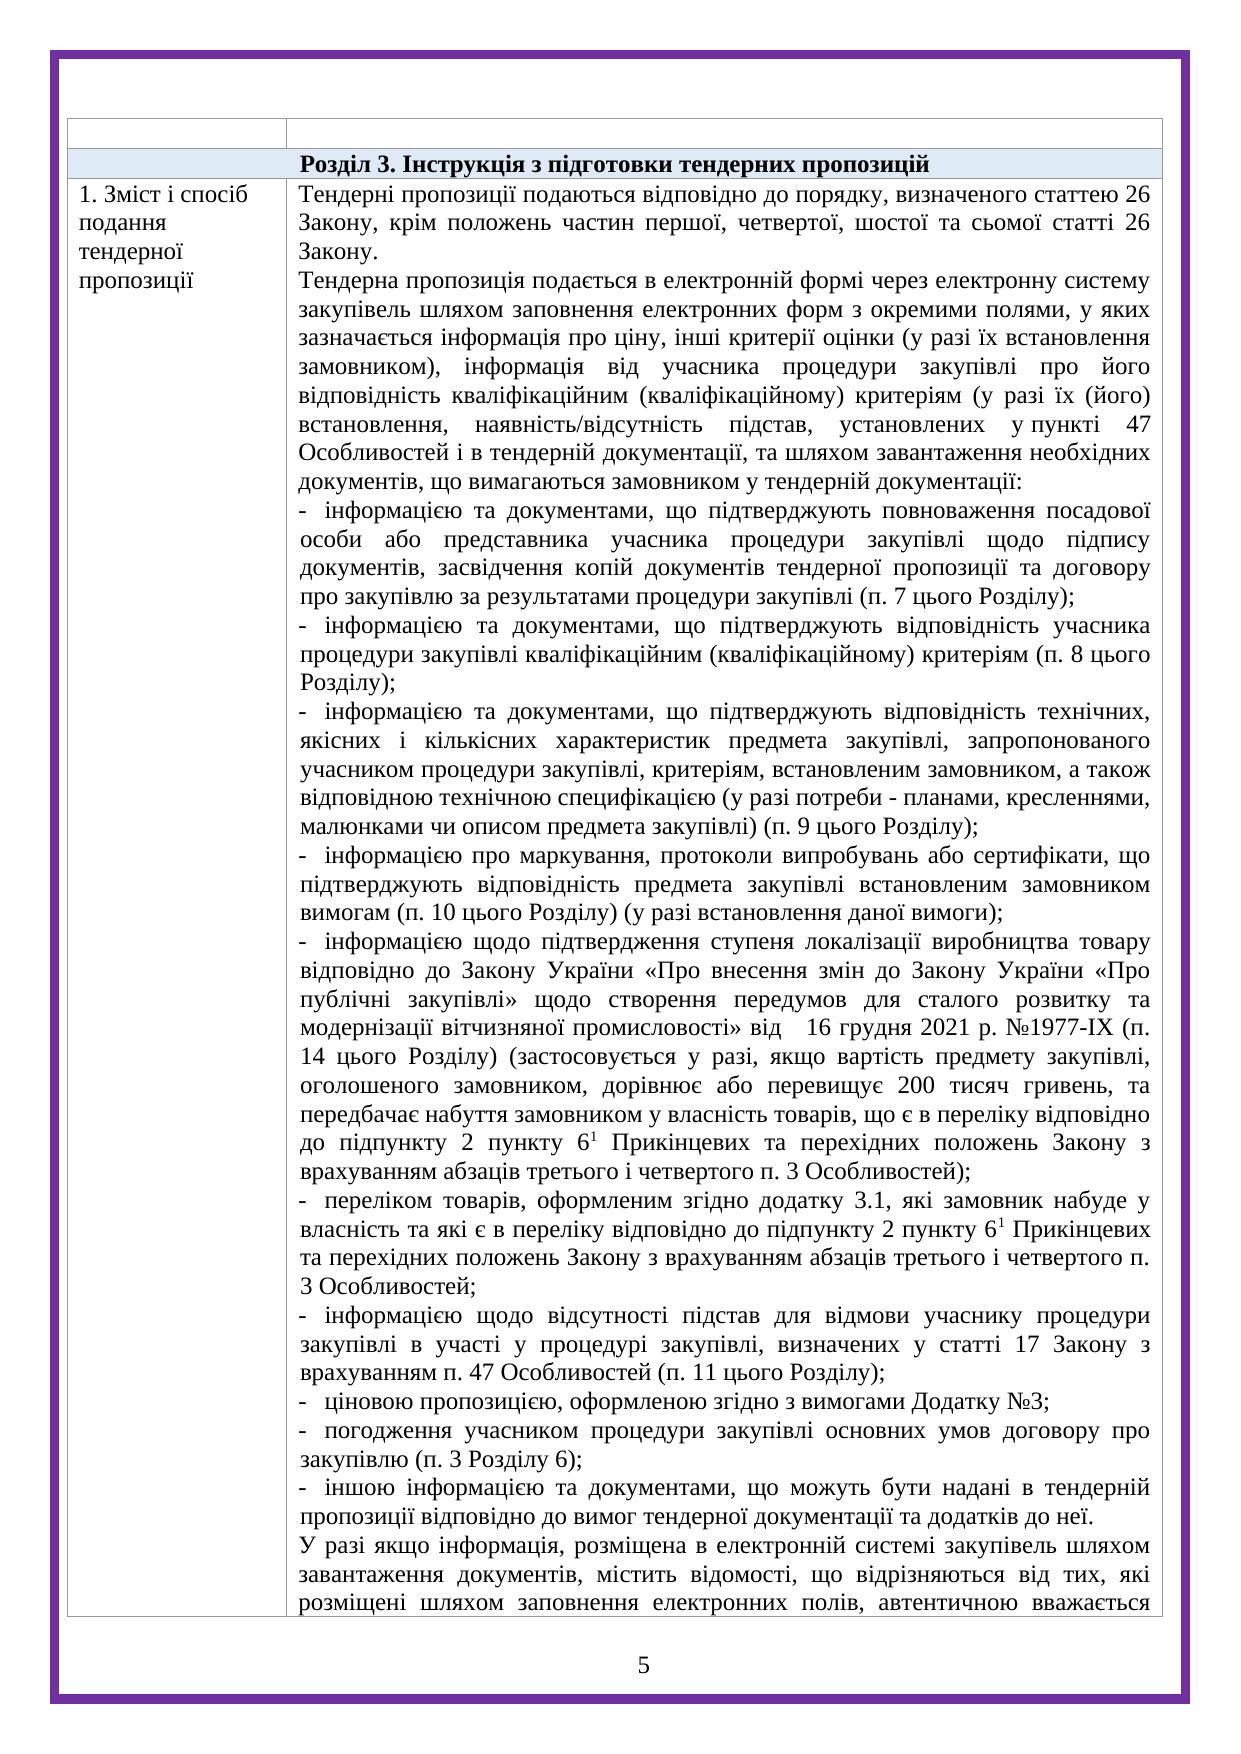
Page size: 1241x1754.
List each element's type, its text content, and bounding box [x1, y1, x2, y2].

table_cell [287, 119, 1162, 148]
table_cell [287, 179, 1162, 1616]
table_cell Розділ 3. Інструкція з підготовки тендерних пропозицій [68, 149, 1162, 178]
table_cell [68, 119, 286, 148]
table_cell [68, 179, 286, 1616]
